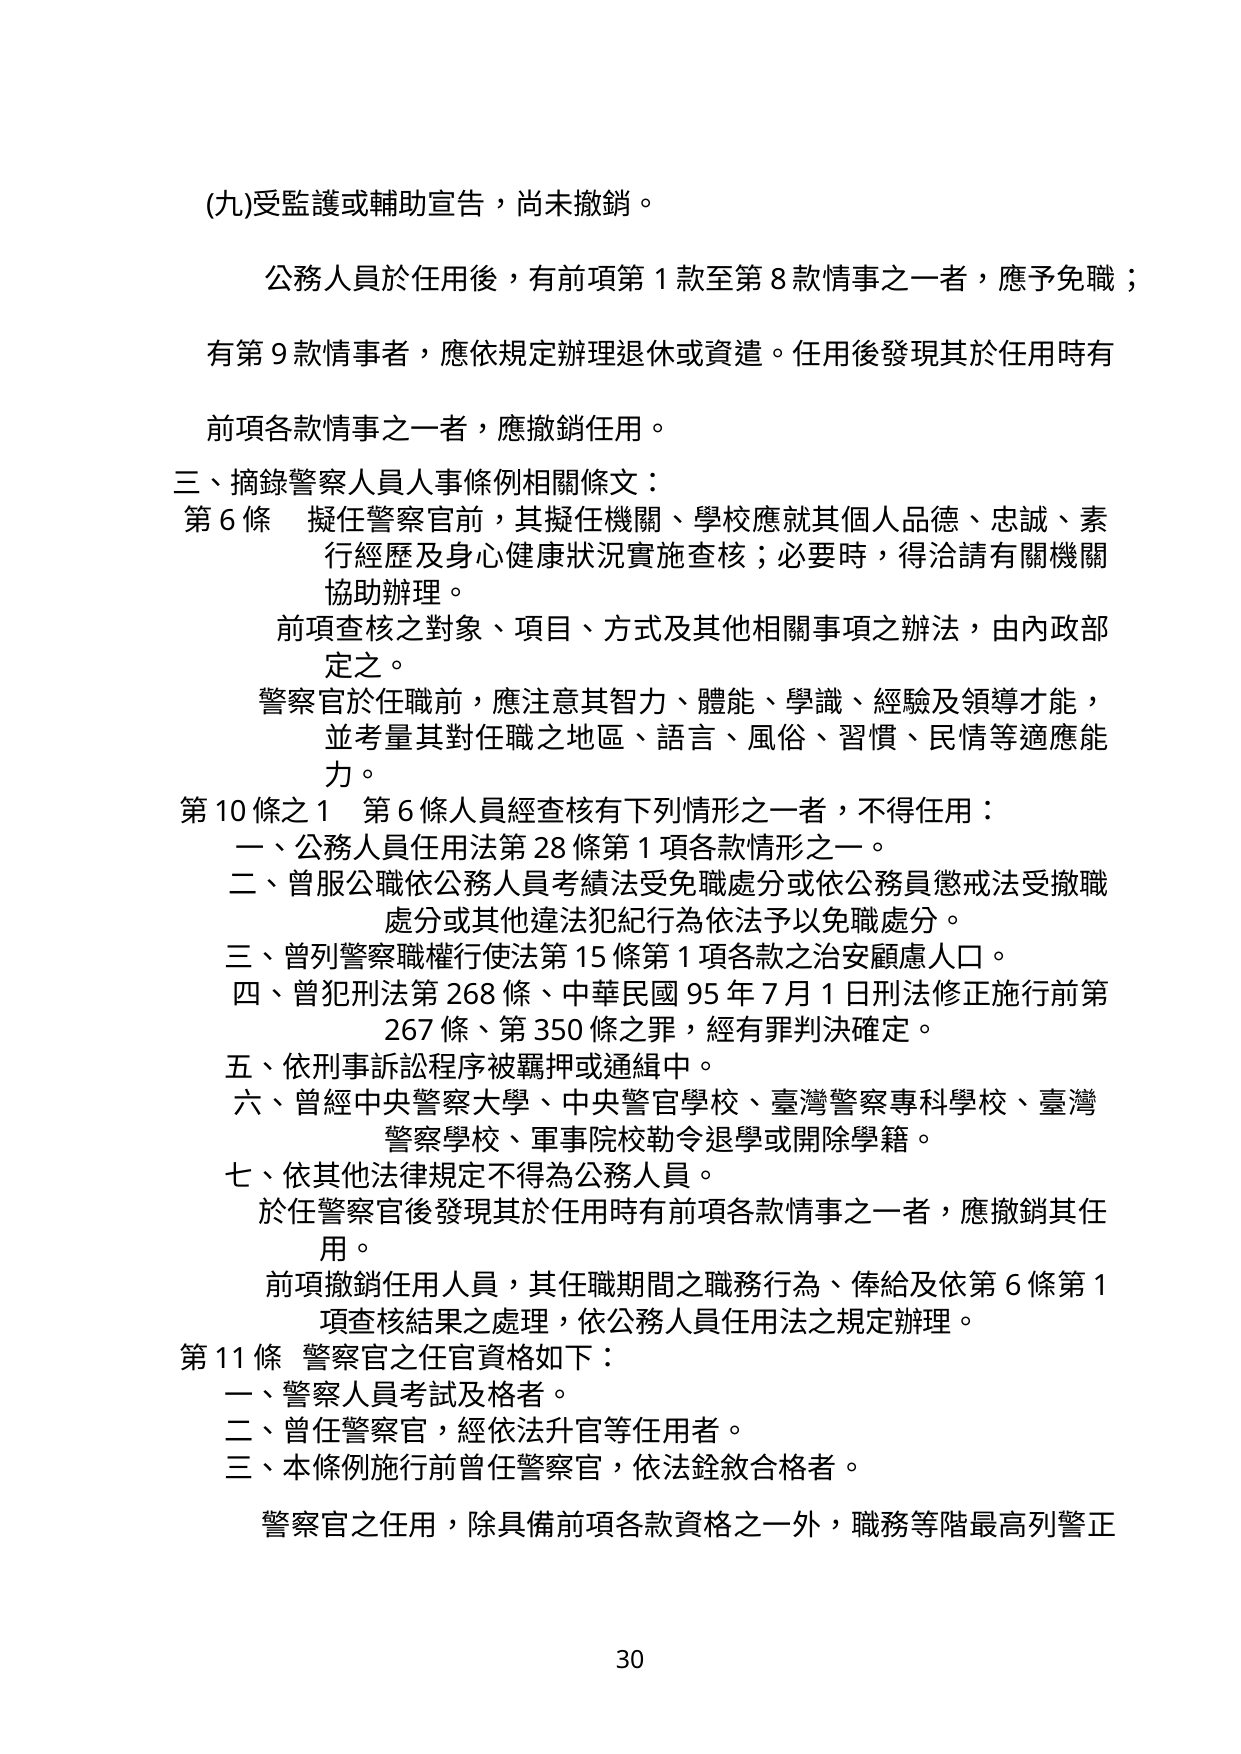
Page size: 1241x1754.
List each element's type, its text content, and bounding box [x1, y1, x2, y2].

text 於任警察官後發現其於任用時有前項各款情事之一者，應撤銷其任用。 [118, 1194, 1109, 1267]
text 第11條 警察官之任官資格如下： [118, 1339, 1109, 1376]
text 一、公務人員任用法第28條第1項各款情形之一。 [137, 829, 1109, 866]
text 第10條之1 第6條人員經查核有下列情形之一者，不得任用： [118, 793, 1109, 829]
text 三、曾列警察職權行使法第15條第1項各款之治安顧慮人口。 [118, 938, 1109, 975]
text 前項查核之對象、項目、方式及其他相關事項之辦法，由內政部定之。 [135, 610, 1109, 683]
text 四、曾犯刑法第268條、中華民國刑法修正施行前第267條、第350條之罪，經有罪判決確定。 [118, 975, 1109, 1048]
text 公務人員於任用後，有前項第1款至第8款情事之一者，應予免職；有第9款情事者，應依規定辦理退休或資遣。任用後發現其於任用時有前項各款情事之一者，應撤銷任用。 [206, 239, 1117, 464]
text 一、警察人員考試及格者。 [118, 1376, 1109, 1412]
text 六、曾經中央警察大學、中央警官學校、臺灣警察專科學校、臺灣警察學校、軍事院校勒令退學或開除學籍。 [118, 1084, 1097, 1157]
text 五、依刑事訴訟程序被羈押或通緝中。 [118, 1048, 1109, 1084]
text 七、依其他法律規定不得為公務人員。 [118, 1157, 1109, 1194]
text 二、曾服公職依公務人員考績法受免職處分或依公務員懲戒法受撤職處分或其他違法犯紀行為依法予以免職處分。 [118, 866, 1109, 938]
text 三、本條例施行前曾任警察官，依法銓敘合格者。 [118, 1449, 1109, 1485]
text 三、摘錄警察人員人事條例相關條文： [172, 464, 1109, 501]
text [118, 1485, 1117, 1560]
text (九)受監護或輔助宣告，尚未撤銷。 [206, 164, 1117, 239]
text 前項撤銷任用人員，其任職期間之職務行為、俸給及依第6條第1項查核結果之處理，依公務人員任用法之規定辦理。 [118, 1267, 1109, 1339]
text 第6條 擬任警察官前，其擬任機關、學校應就其個人品德、忠誠、素行經歷及身心健康狀況實施查核；必要時，得洽請有關機關協助辦理。 [118, 501, 1109, 610]
text 二、曾任警察官，經依法升官等任用者。 [118, 1412, 1109, 1449]
text 警察官於任職前，應注意其智力、體能、學識、經驗及領導才能，並考量其對任職之地區、語言、風俗、習慣、民情等適應能力。 [118, 683, 1109, 793]
